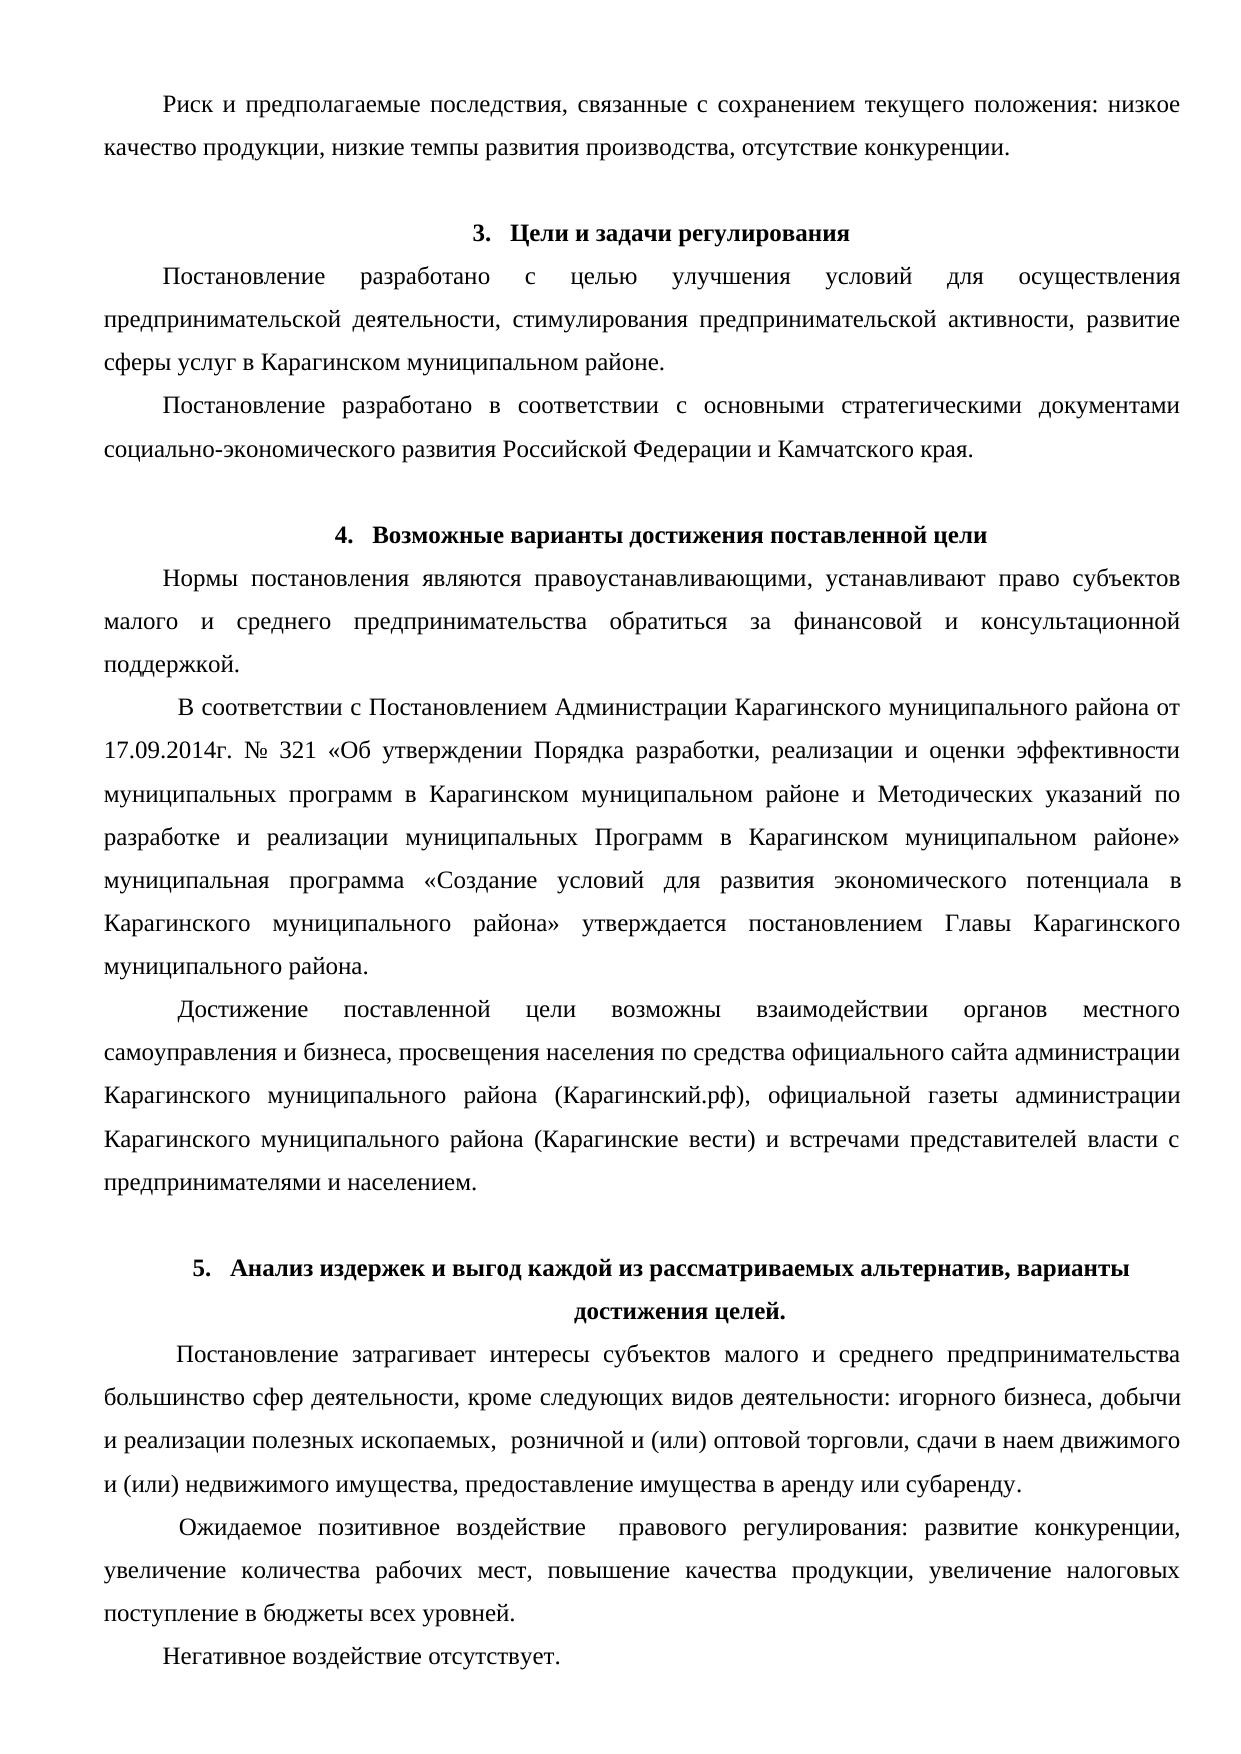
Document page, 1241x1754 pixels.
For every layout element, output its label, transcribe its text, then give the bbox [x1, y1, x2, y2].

list Постановление затрагивает интересы субъектов малого и среднего предпринимательства большинство сфер деятельности, кроме следующих видов деятельности: игорного бизнеса, добычи и реализации полезных ископаемых, розничной и (или) оптовой торговли, сдачи в наем движимого и (или) недвижимого имущества, предоставление имущества в аренду или субаренду. [103, 1339, 1181, 1497]
text Постановление разработано в соответствии с основными стратегическими документами социально-экономического развития Российской Федерации и Камчатского края. [103, 391, 1181, 462]
list Возможные варианты достижения поставленной цели [141, 520, 1181, 549]
text Риск и предполагаемые последствия, связанные с сохранением текущего положения: низкое качество продукции, низкие темпы развития производства, отсутствие конкуренции. [103, 89, 1181, 161]
text Негативное воздействие отсутствует. [103, 1641, 1181, 1670]
text Постановление разработано с целью улучшения условий для осуществления предпринимательской деятельности, стимулирования предпринимательской активности, развитие сферы услуг в Карагинском муниципальном районе. [103, 261, 1181, 376]
text Ожидаемое позитивное воздействие правового регулирования: развитие конкуренции, увеличение количества рабочих мест, повышение качества продукции, увеличение налоговых поступление в бюджеты всех уровней. [103, 1512, 1181, 1627]
text Нормы постановления являются правоустанавливающими, устанавливают право субъектов малого и среднего предпринимательства обратиться за финансовой и консультационной поддержкой. [103, 563, 1181, 678]
list Анализ издержек и выгод каждой из рассматриваемых альтернатив, варианты достижения целей. [141, 1253, 1181, 1325]
text В соответствии с Постановлением Администрации Карагинского муниципального района от 17.09.2014г. № 321 «Об утверждении Порядка разработки, реализации и оценки эффективности муниципальных программ в Карагинском муниципальном районе и Методических указаний по разработке и реализации муниципальных Программ в Карагинском муниципальном районе» муниципальная программа «Создание условий для развития экономического потенциала в Карагинского муниципального района» утверждается постановлением Главы Карагинского муниципального района. [103, 692, 1181, 980]
text Достижение поставленной цели возможны взаимодействии органов местного самоуправления и бизнеса, просвещения населения по средства официального сайта администрации Карагинского муниципального района (Карагинский.рф), официальной газеты администрации Карагинского муниципального района (Карагинские вести) и встречами представителей власти с предпринимателями и населением. [103, 994, 1181, 1196]
list Цели и задачи регулирования [141, 218, 1181, 247]
